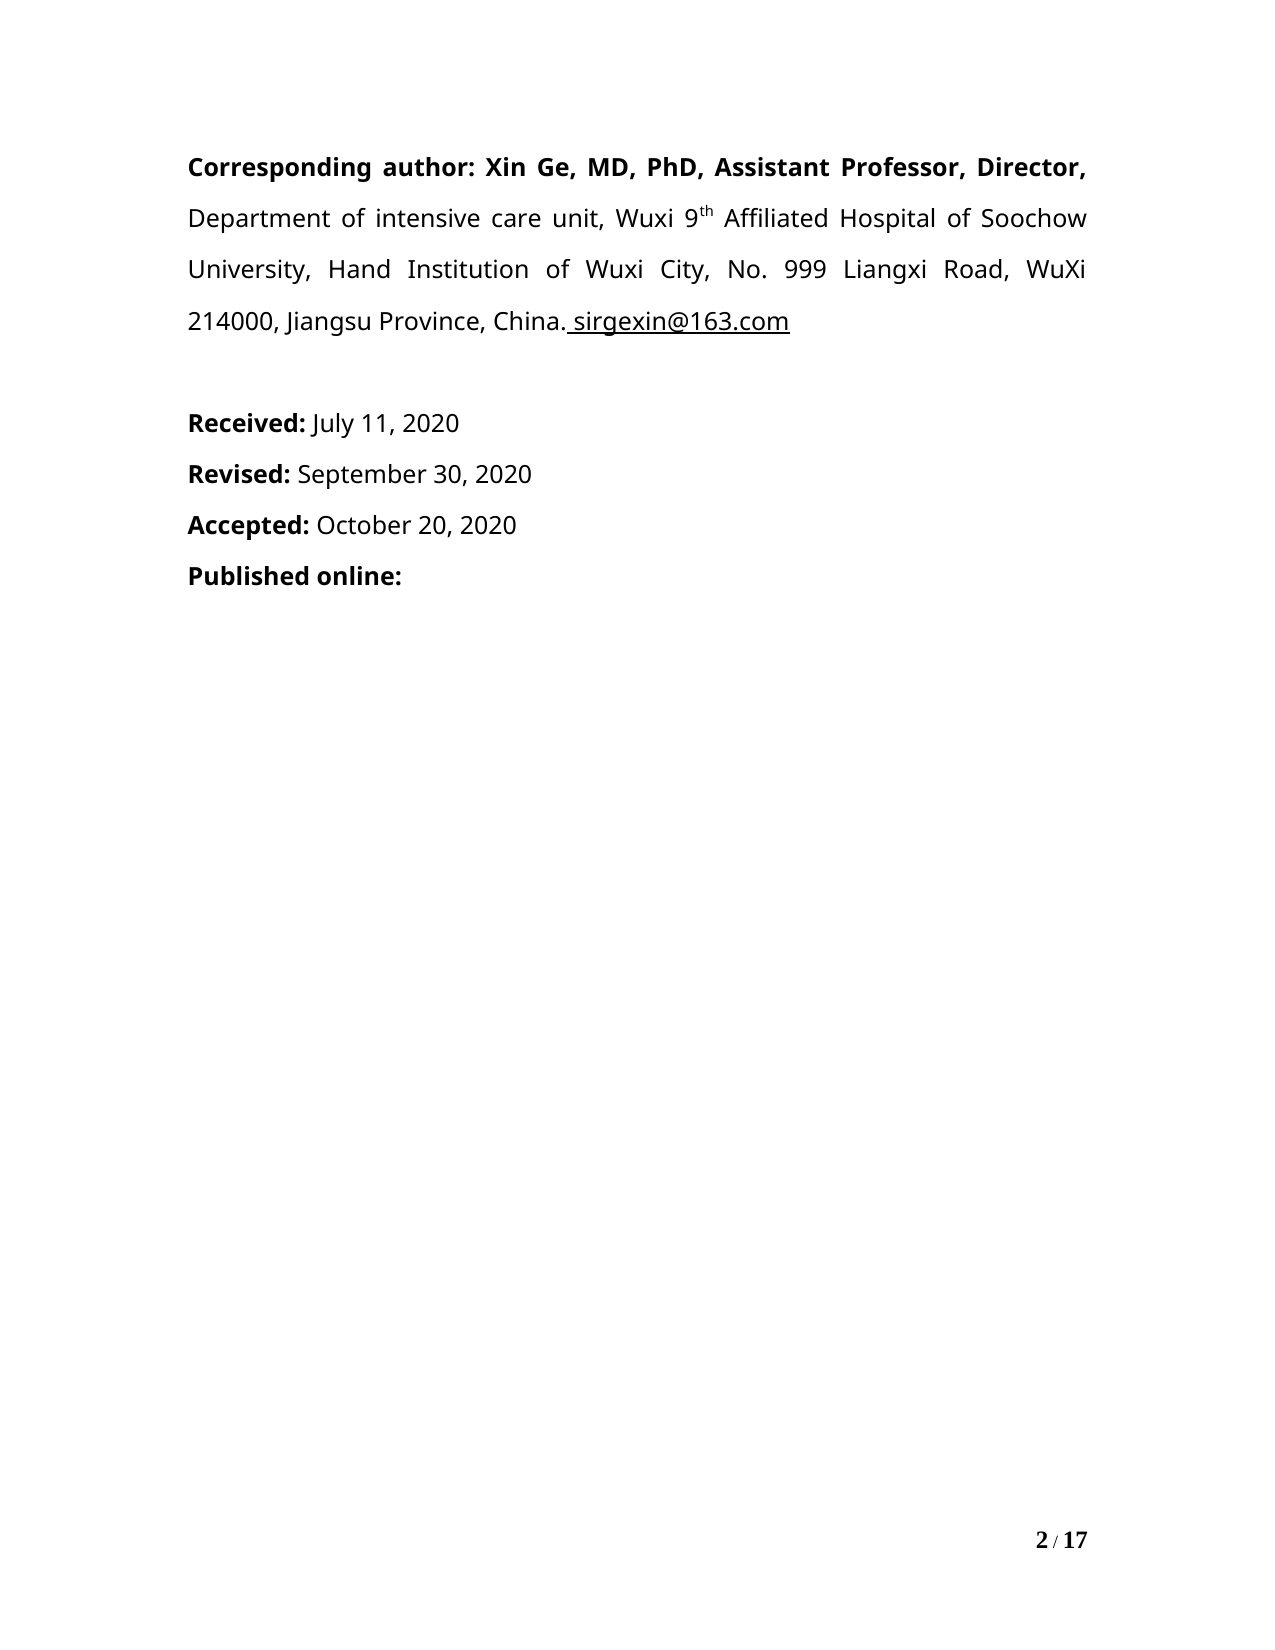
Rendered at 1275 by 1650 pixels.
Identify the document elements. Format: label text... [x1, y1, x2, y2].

text Accepted: October 20, 2020 [187, 507, 1087, 541]
text Received: July 11, 2020 [187, 405, 1087, 439]
text Revised: September 30, 2020 [187, 456, 1087, 490]
text Corresponding author: Xin Ge, MD, PhD, Assistant Professor, Director, Department of intensive care unit, Wuxi 9th Affiliated Hospital of Soochow University, Hand Institution of Wuxi City, No. 999 Liangxi Road, WuXi 214000, Jiangsu Province, China. sirgexin@163.com [187, 150, 1087, 337]
text Published online: [187, 558, 1087, 592]
